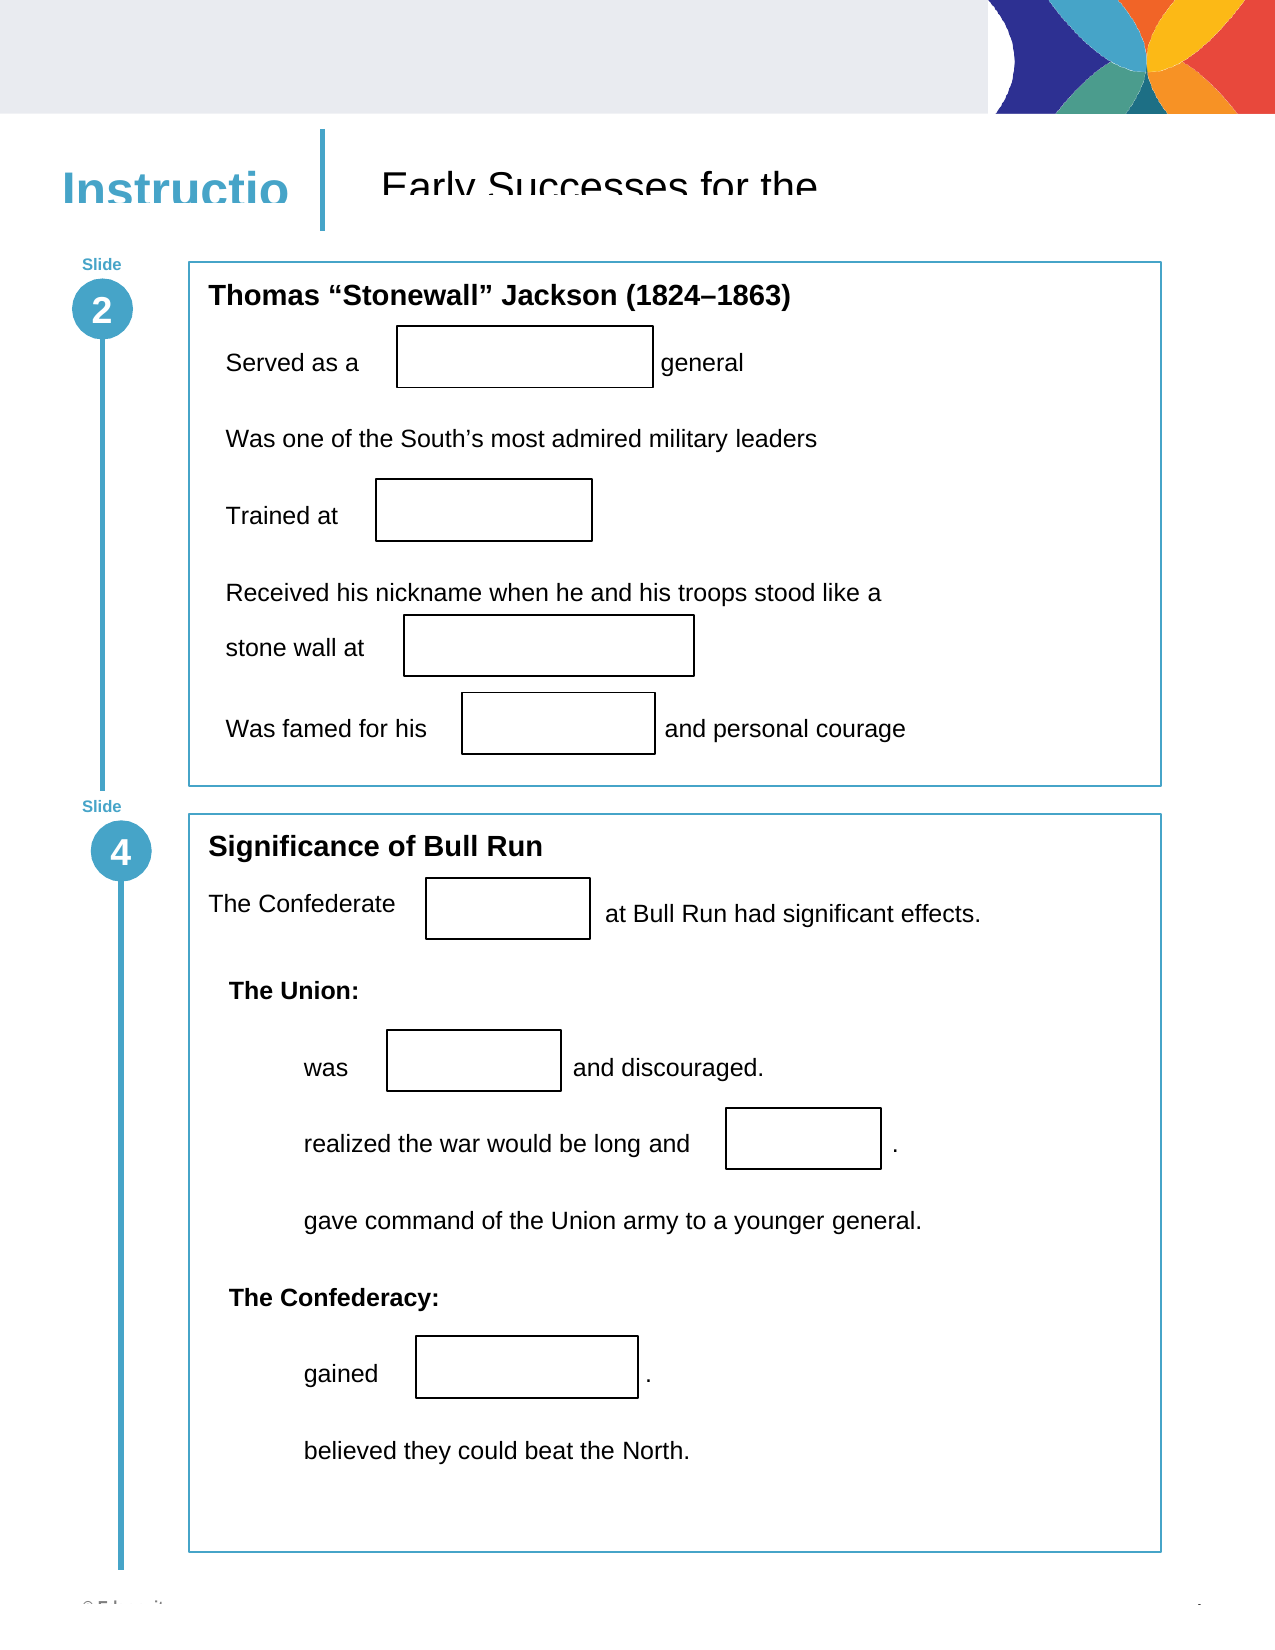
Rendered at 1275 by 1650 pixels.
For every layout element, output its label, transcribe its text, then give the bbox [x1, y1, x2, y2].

picture [987, 0, 1275, 114]
list Slide [82, 255, 1173, 274]
text Slide [82, 276, 1173, 816]
